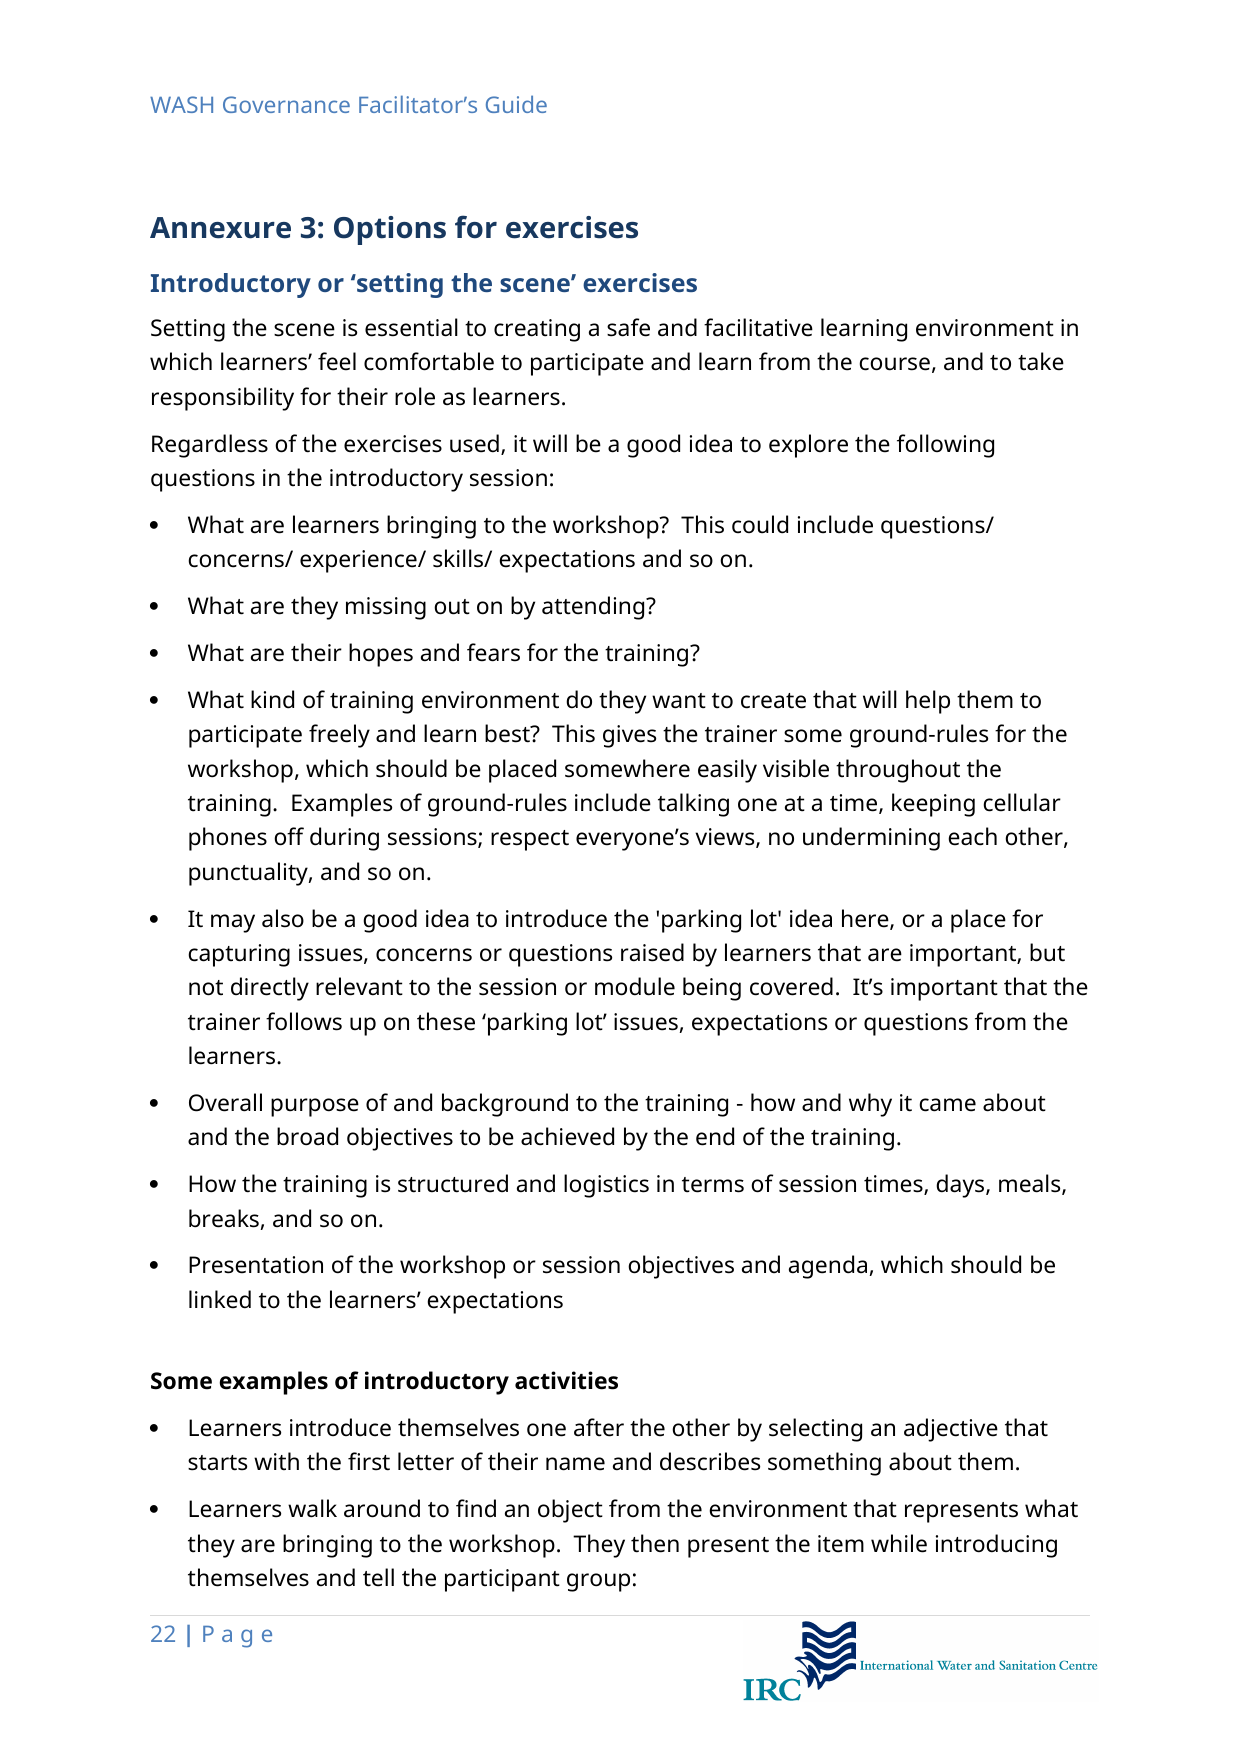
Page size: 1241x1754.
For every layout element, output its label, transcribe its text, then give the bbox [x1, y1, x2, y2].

list Overall purpose of and background to the training - how and why it came about and the broad objectives to be achieved by the end of the training. [150, 1087, 1090, 1153]
list Learners introduce themselves one after the other by selecting an adjective that starts with the first letter of their name and describes something about them. [150, 1412, 1090, 1478]
text Setting the scene is essential to creating a safe and facilitative learning environment in which learners’ feel comfortable to participate and learn from the course, and to take responsibility for their role as learners. [150, 312, 1090, 412]
list Presentation of the workshop or session objectives and agenda, which should be linked to the learners’ expectations [150, 1249, 1090, 1315]
list It may also be a good idea to introduce the 'parking lot' idea here, or a place for capturing issues, concerns or questions raised by learners that are important, but not directly relevant to the session or module being covered. It’s important that the trainer follows up on these ‘parking lot’ issues, expectations or questions from the learners. [150, 903, 1090, 1071]
subtitle Annexure 3: Options for exercises [150, 207, 1090, 247]
list What kind of training environment do they want to create that will help them to participate freely and learn best? This gives the trainer some ground-rules for the workshop, which should be placed somewhere easily visible throughout the training. Examples of ground-rules include talking one at a time, keeping cellular phones off during sessions; respect everyone’s views, no undermining each other, punctuality, and so on. [150, 684, 1090, 887]
text Some examples of introductory activities [150, 1365, 1090, 1396]
list How the training is structured and logistics in terms of session times, days, meals, breaks, and so on. [150, 1168, 1090, 1234]
list Learners walk around to find an object from the environment that represents what they are bringing to the workshop. They then present the item while introducing themselves and tell the participant group: [150, 1493, 1090, 1593]
subtitle Introductory or ‘setting the scene’ exercises [150, 265, 1090, 299]
list What are learners bringing to the workshop? This could include questions/ concerns/ experience/ skills/ expectations and so on. [150, 509, 1090, 574]
picture [742, 1620, 1099, 1702]
text Regardless of the exercises used, it will be a good idea to explore the following questions in the introductory session: [150, 428, 1090, 493]
list What are they missing out on by attending? [150, 590, 1090, 621]
list What are their hopes and fears for the training? [150, 637, 1090, 668]
